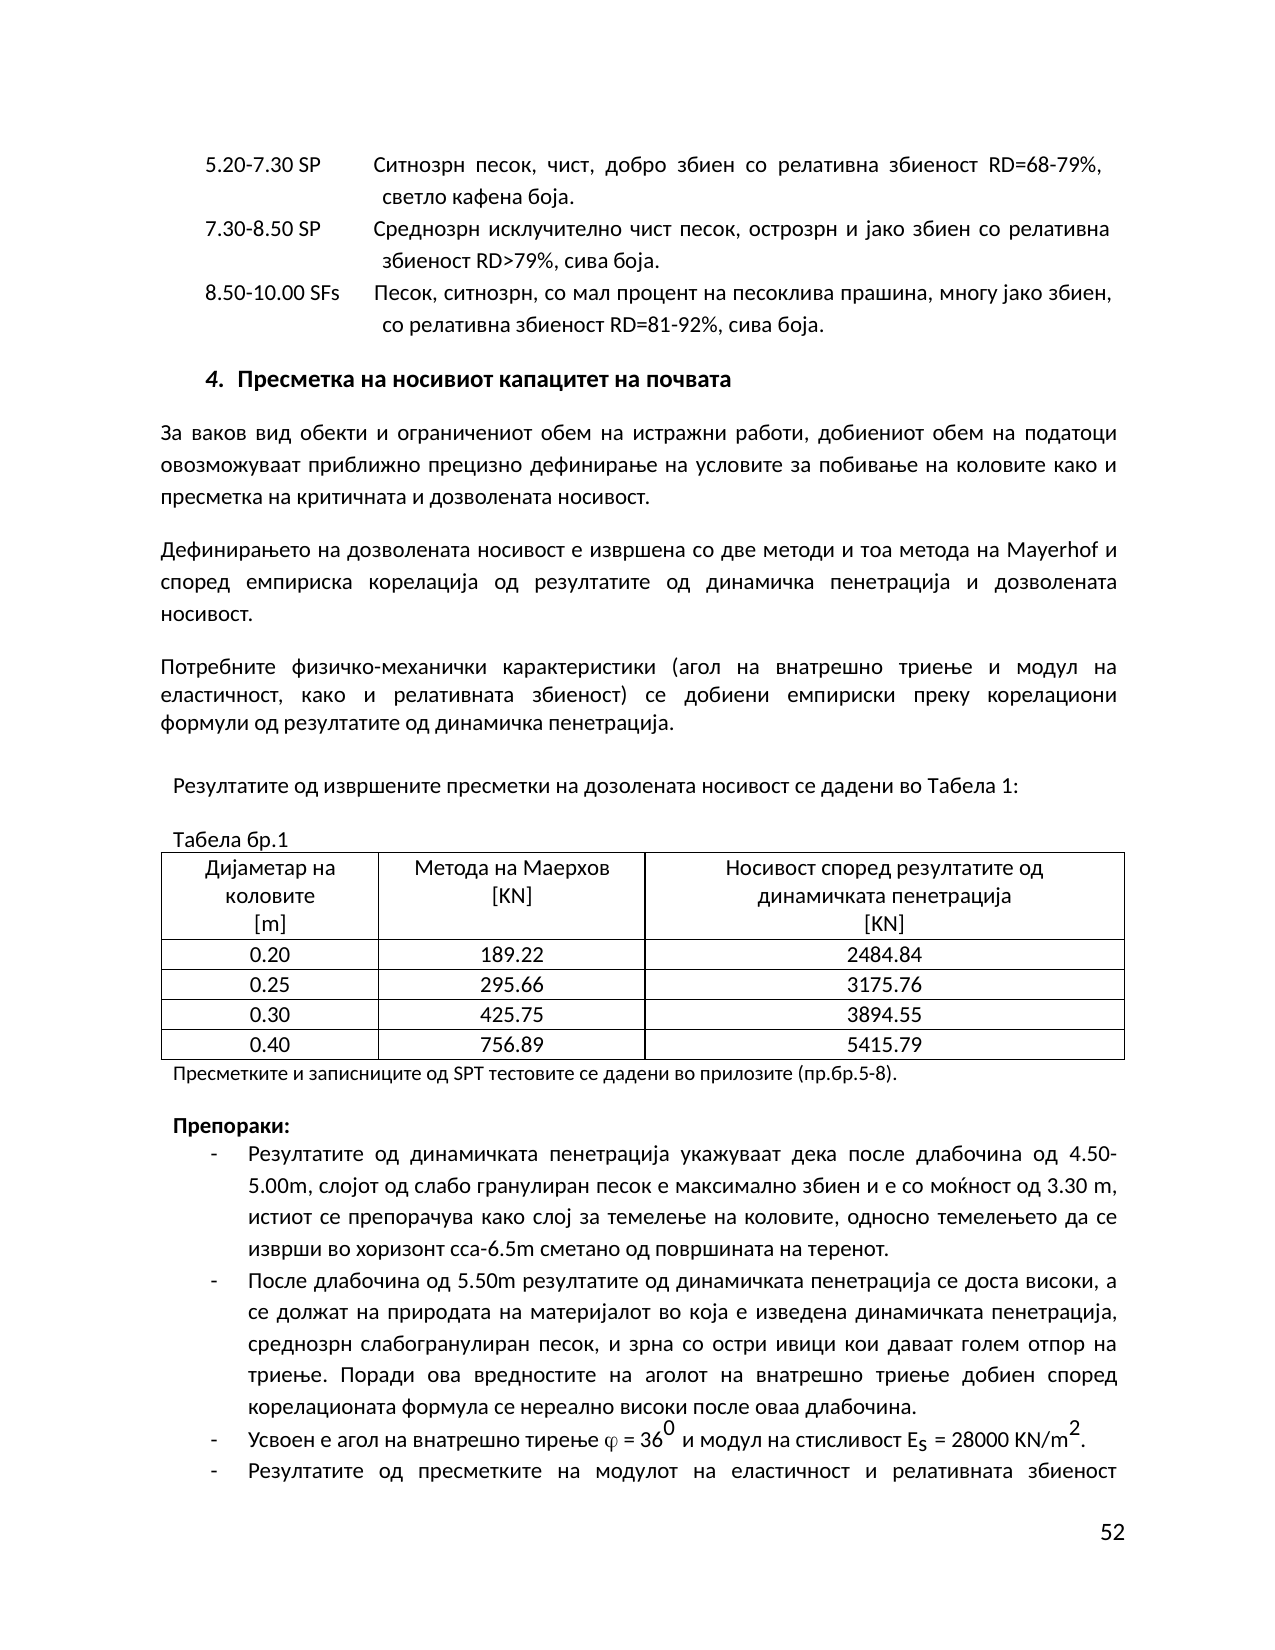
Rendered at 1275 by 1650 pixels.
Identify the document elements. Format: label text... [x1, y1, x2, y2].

table_cell 295.66 [379, 970, 644, 999]
table_cell 0.25 [162, 970, 378, 999]
table_cell 0.30 [162, 1000, 378, 1029]
text - Усвоен е агол на внатрешно тирење  = 360 и модул на стисливост Es = 28000 KN/m2. [210, 1424, 1125, 1454]
text Резултатите од извршените пресметки на дозолената носивост се дадени во Табела 1: [173, 771, 1125, 799]
table_cell 425.75 [379, 1000, 644, 1029]
table_cell 3175.76 [646, 970, 1124, 999]
table_cell 5415.79 [646, 1030, 1124, 1059]
text Табела бр.1 [173, 824, 1125, 852]
text За ваков вид обекти и ограничениот обем на истражни работи, добиениот обем на податоци овозможуваат приближно прецизно дефинирање на условите за побивање на коловите како и пресметка на критичната и дозволената носивост. [160, 418, 1117, 510]
text со релативна збиеност RD=81-92%, сива боја. [382, 310, 1125, 338]
table_cell 756.89 [379, 1030, 644, 1059]
text Потребните физичко-механички карактеристики (агол на внатрешно триење и модул на еластичност, како и релативната збиеност) се добиени емпириски преку корелациони формули од резултатите од динамичка пенетрација. [160, 652, 1117, 736]
text 5.20-7.30 SP Ситнозрн песок, чист, добро збиен со релативна збиеност RD=68-79%, [205, 150, 1125, 178]
table_cell 0.40 [162, 1030, 378, 1059]
table_header Дијаметар на коловите [m] [162, 853, 378, 939]
table_cell 189.22 [379, 940, 644, 969]
table_cell 0.20 [162, 940, 378, 969]
text - После длабочина од 5.50m резултатите од динамичката пенетрација се доста високи, а се должат на природата на материјалот во која е изведена динамичката пенетрација, среднозрн слабогранулиран песок, и зрна со остри ивици кои даваат голем отпор на триење. Поради ова вредностите на аголот на внатрешно триење добиен според корелационата формула се нереално високи после оваа длабочина. [210, 1266, 1117, 1420]
table_header Метода на Маерхов [KN] [379, 853, 644, 939]
text 7.30-8.50 SP Среднозрн исклучително чист песок, острозрн и јако збиен со релативна збиеност RD>79%, сива боја. [205, 214, 1117, 274]
text - Резултатите од динамичката пенетрација укажуваат дека после длабочина од 4.50-5.00m, слојот од слабо гранулиран песок е максимално збиен и е со моќност од 3.30 m, истиот се препорачува како слој за темелење на коловите, односно темелењето да се изврши во хоризонт сса-6.5m сметано од површината на теренот. [210, 1139, 1117, 1262]
text светло кафена боја. [382, 182, 1125, 210]
table_cell 2484.84 [646, 940, 1124, 969]
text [210, 1457, 1117, 1484]
text Препораки: [173, 1111, 1125, 1139]
table_cell 3894.55 [646, 1000, 1124, 1029]
text Дефинирањето на дозволената носивост е извршена со две методи и тоа метода на Mayerhof и според емпириска корелација од резултатите од динамичка пенетрација и дозволената носивост. [160, 535, 1117, 627]
text Пресметките и записниците од SPT тестовите се дадени во прилозите (пр.бр.5-8). [173, 1060, 1125, 1086]
table_header Носивост според резултатите од динамичката пенетрација [KN] [646, 853, 1124, 939]
text 8.50-10.00 SFs Песок, ситнозрн, со мал процент на песоклива прашина, многу јако збиен, [205, 278, 1125, 306]
text 4. Пресметка на носивиот капацитет на почвата [205, 363, 1125, 394]
